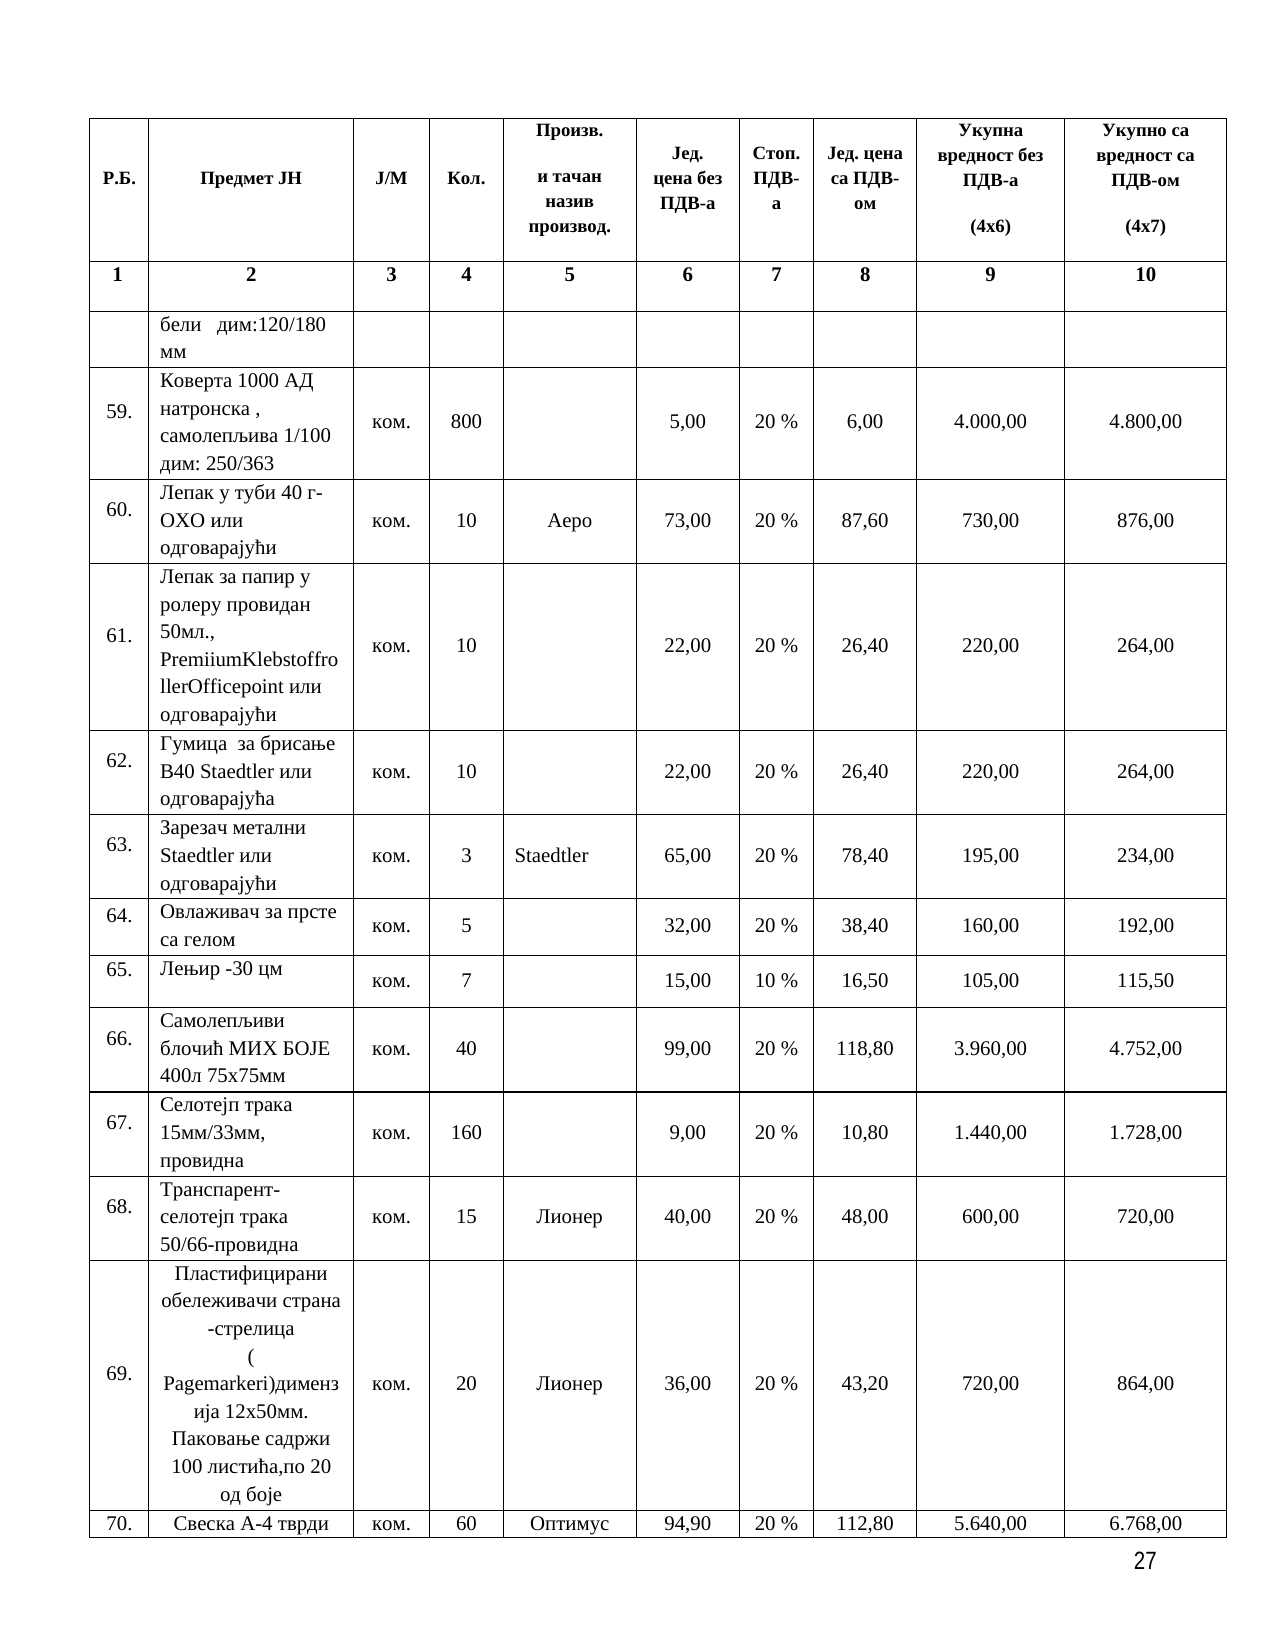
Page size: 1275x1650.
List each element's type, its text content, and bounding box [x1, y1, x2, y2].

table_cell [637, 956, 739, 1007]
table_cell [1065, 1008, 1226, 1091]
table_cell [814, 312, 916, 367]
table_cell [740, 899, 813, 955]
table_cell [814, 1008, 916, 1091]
table_cell 3 [354, 262, 429, 311]
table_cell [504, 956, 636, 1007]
table_header Јед. цена са ПДВ-ом [814, 119, 916, 261]
table_cell 10 [1065, 262, 1226, 311]
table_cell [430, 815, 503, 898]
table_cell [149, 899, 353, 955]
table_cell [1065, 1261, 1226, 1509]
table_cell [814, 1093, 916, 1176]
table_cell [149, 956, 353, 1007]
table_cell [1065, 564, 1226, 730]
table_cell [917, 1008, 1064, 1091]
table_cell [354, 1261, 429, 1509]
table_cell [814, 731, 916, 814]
table_header Кол. [430, 119, 503, 261]
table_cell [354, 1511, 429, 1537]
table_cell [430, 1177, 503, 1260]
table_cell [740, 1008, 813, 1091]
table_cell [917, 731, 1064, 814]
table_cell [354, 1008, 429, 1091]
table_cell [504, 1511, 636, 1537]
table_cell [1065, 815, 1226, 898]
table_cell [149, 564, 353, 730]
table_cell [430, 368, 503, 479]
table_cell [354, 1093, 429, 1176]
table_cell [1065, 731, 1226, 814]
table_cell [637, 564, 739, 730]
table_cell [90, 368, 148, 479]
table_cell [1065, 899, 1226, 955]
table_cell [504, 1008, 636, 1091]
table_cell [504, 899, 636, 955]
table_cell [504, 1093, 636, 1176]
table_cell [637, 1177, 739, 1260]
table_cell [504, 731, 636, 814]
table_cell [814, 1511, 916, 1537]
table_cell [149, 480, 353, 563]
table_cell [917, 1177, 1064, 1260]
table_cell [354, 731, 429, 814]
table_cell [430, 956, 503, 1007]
table_cell 9 [917, 262, 1064, 311]
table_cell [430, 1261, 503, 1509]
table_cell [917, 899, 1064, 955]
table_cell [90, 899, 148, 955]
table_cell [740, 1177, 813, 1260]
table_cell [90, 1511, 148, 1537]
table_header Р.Б. [90, 119, 148, 261]
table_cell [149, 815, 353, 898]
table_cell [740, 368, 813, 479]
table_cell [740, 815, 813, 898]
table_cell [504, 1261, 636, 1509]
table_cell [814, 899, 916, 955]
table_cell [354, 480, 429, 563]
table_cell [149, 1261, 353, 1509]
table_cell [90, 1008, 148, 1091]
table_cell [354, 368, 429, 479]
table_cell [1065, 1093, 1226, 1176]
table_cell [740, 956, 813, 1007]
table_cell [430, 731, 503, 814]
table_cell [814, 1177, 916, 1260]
table_cell 6 [637, 262, 739, 311]
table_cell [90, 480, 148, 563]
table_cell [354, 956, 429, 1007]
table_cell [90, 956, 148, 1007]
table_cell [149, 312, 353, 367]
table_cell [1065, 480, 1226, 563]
table_cell 1 [90, 262, 148, 311]
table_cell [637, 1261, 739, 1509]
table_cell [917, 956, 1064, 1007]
table_header Произв. и тачан назив производ. [504, 119, 636, 261]
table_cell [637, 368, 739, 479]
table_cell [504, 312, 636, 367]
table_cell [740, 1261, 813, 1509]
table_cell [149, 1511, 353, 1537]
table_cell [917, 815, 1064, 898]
table_header Стоп. ПДВ-а [740, 119, 813, 261]
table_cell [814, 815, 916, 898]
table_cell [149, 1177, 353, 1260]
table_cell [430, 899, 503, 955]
table_cell 7 [740, 262, 813, 311]
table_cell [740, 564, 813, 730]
table_cell 4 [430, 262, 503, 311]
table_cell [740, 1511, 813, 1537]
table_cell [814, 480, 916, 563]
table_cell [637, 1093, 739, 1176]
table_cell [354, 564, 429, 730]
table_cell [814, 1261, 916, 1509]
table_header Укупнa вредност без ПДВ-а (4х6) [917, 119, 1064, 261]
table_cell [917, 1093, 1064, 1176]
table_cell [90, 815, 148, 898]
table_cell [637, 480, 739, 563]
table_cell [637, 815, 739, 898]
table_header Укупно са вредност са ПДВ-ом (4х7) [1065, 119, 1226, 261]
table_cell 8 [814, 262, 916, 311]
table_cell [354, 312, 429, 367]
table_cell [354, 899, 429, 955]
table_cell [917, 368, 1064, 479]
table_cell 5 [504, 262, 636, 311]
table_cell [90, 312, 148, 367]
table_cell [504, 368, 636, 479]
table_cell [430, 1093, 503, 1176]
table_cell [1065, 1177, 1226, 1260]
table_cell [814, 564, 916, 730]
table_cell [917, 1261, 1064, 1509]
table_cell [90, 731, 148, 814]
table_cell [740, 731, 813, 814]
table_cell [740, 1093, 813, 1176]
table_header Ј/М [354, 119, 429, 261]
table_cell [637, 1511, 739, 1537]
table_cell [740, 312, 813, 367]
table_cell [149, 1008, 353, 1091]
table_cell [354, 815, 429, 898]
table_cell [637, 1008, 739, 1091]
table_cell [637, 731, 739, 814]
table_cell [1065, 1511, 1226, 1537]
table_header Јед. цена без ПДВ-а [637, 119, 739, 261]
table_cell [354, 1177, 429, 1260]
table_header Предмет ЈН [149, 119, 353, 261]
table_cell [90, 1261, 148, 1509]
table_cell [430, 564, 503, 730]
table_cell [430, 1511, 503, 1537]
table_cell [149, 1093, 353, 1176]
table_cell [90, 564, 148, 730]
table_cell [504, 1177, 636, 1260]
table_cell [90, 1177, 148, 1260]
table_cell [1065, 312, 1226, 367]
table_cell 2 [149, 262, 353, 311]
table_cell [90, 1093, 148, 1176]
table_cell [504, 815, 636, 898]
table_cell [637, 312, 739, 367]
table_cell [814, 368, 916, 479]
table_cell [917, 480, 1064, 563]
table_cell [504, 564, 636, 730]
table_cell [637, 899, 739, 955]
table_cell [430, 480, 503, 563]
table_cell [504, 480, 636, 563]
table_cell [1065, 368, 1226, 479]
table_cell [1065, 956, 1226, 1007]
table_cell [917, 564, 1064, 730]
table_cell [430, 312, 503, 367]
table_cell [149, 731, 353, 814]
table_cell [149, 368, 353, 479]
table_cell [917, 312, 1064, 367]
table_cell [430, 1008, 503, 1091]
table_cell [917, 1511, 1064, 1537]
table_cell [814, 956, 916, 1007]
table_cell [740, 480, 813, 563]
